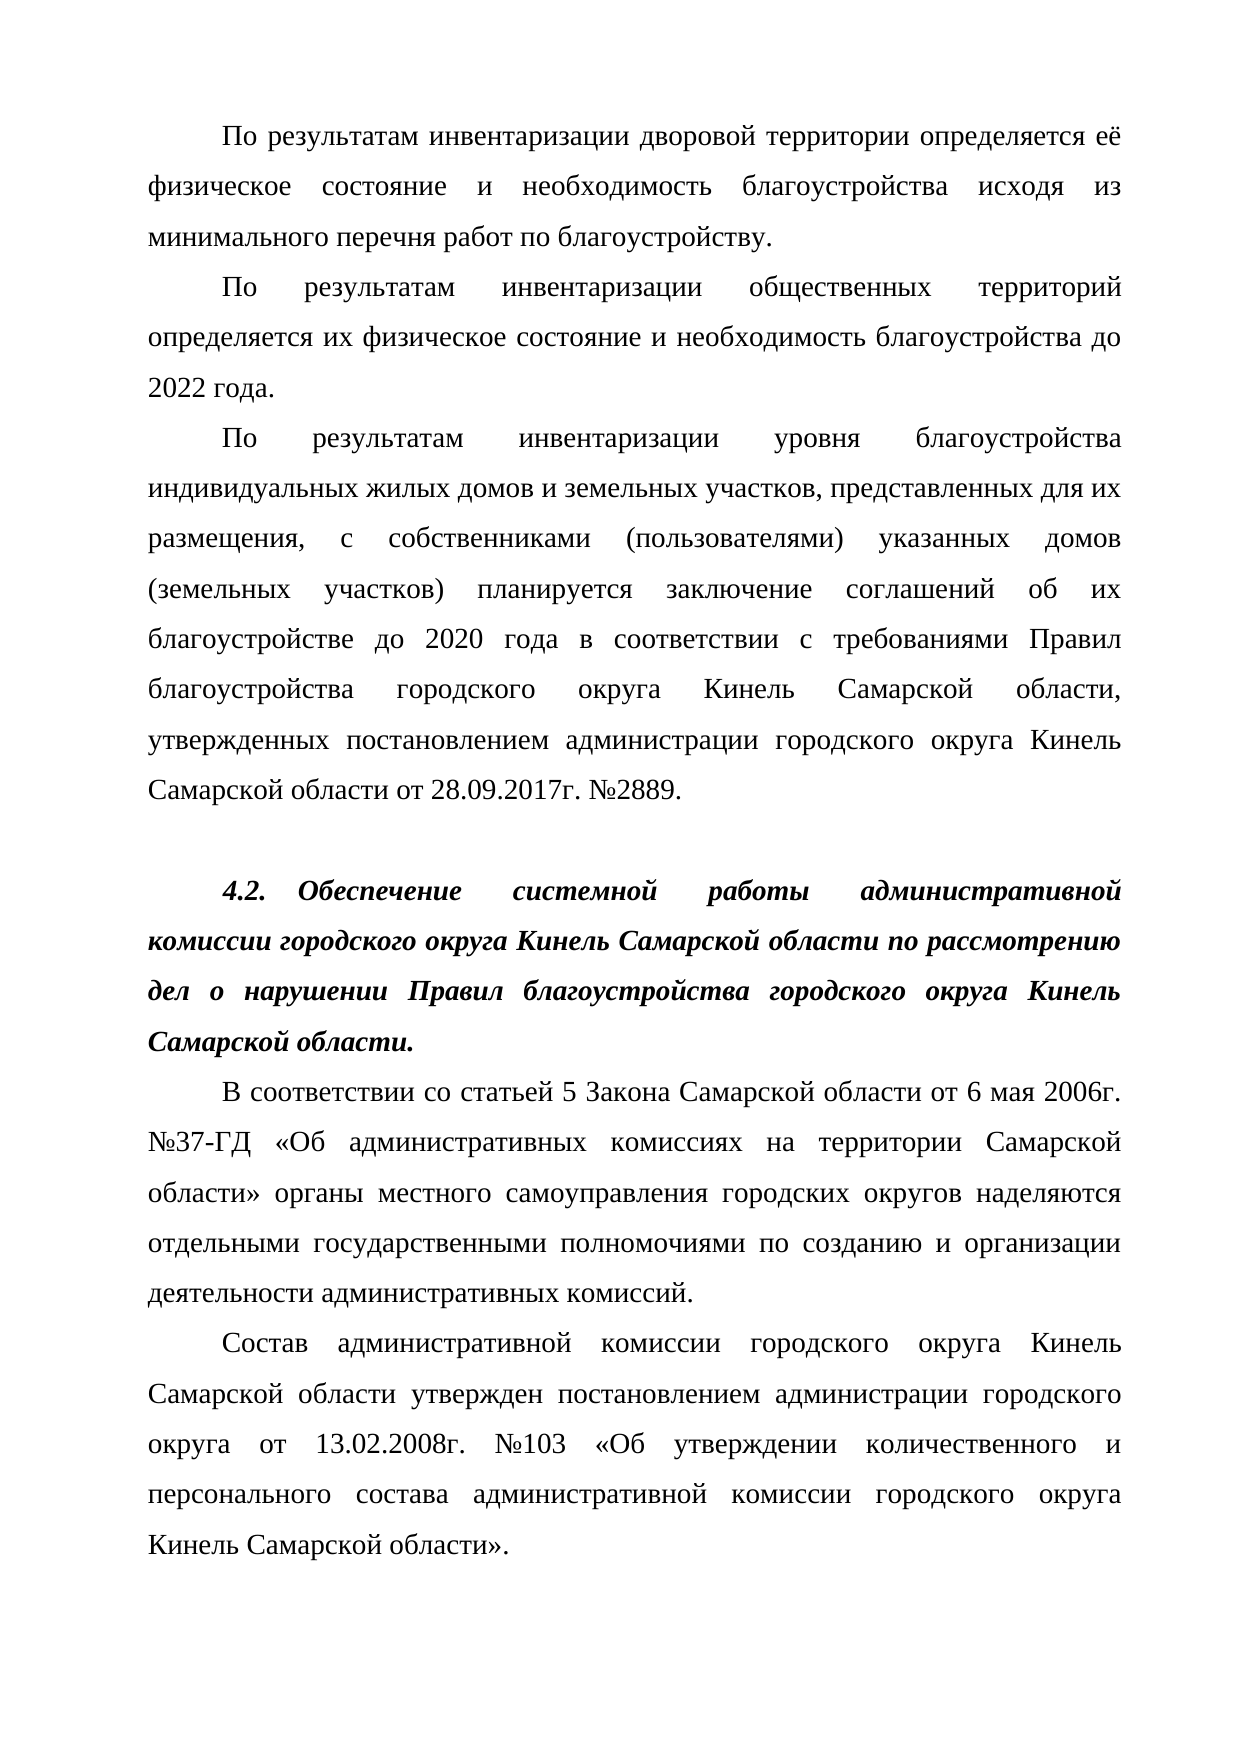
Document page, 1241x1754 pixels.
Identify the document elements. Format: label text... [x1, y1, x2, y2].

text По результатам инвентаризации дворовой территории определяется её физическое состояние и необходимость благоустройства исходя из минимального перечня работ по благоустройству. [148, 118, 1122, 252]
list Обеспечение системной работы административной комиссии городского округа Кинель Самарской области по рассмотрению дел о нарушении Правил благоустройства городского округа Кинель Самарской области. [148, 873, 1122, 1057]
text В соответствии со статьей 5 Закона Самарской области от 6 мая 2006г. №37-ГД «Об административных комиссиях на территории Самарской области» органы местного самоуправления городских округов наделяются отдельными государственными полномочиями по созданию и организации деятельности административных комиссий. [148, 1074, 1122, 1309]
text По результатам инвентаризации общественных территорий определяется их физическое состояние и необходимость благоустройства до 2022 года. [148, 269, 1122, 403]
text По результатам инвентаризации уровня благоустройства индивидуальных жилых домов и земельных участков, представленных для их размещения, с собственниками (пользователями) указанных домов (земельных участков) планируется заключение соглашений об их благоустройстве до 2020 года в соответствии с требованиями Правил благоустройства городского округа Кинель Самарской области, утвержденных постановлением администрации городского округа Кинель Самарской области от 28.09.2017г. №2889. [148, 420, 1122, 806]
text Состав административной комиссии городского округа Кинель Самарской области утвержден постановлением администрации городского округа от 13.02.2008г. №103 «Об утверждении количественного и персонального состава административной комиссии городского округа Кинель Самарской области». [148, 1326, 1122, 1560]
